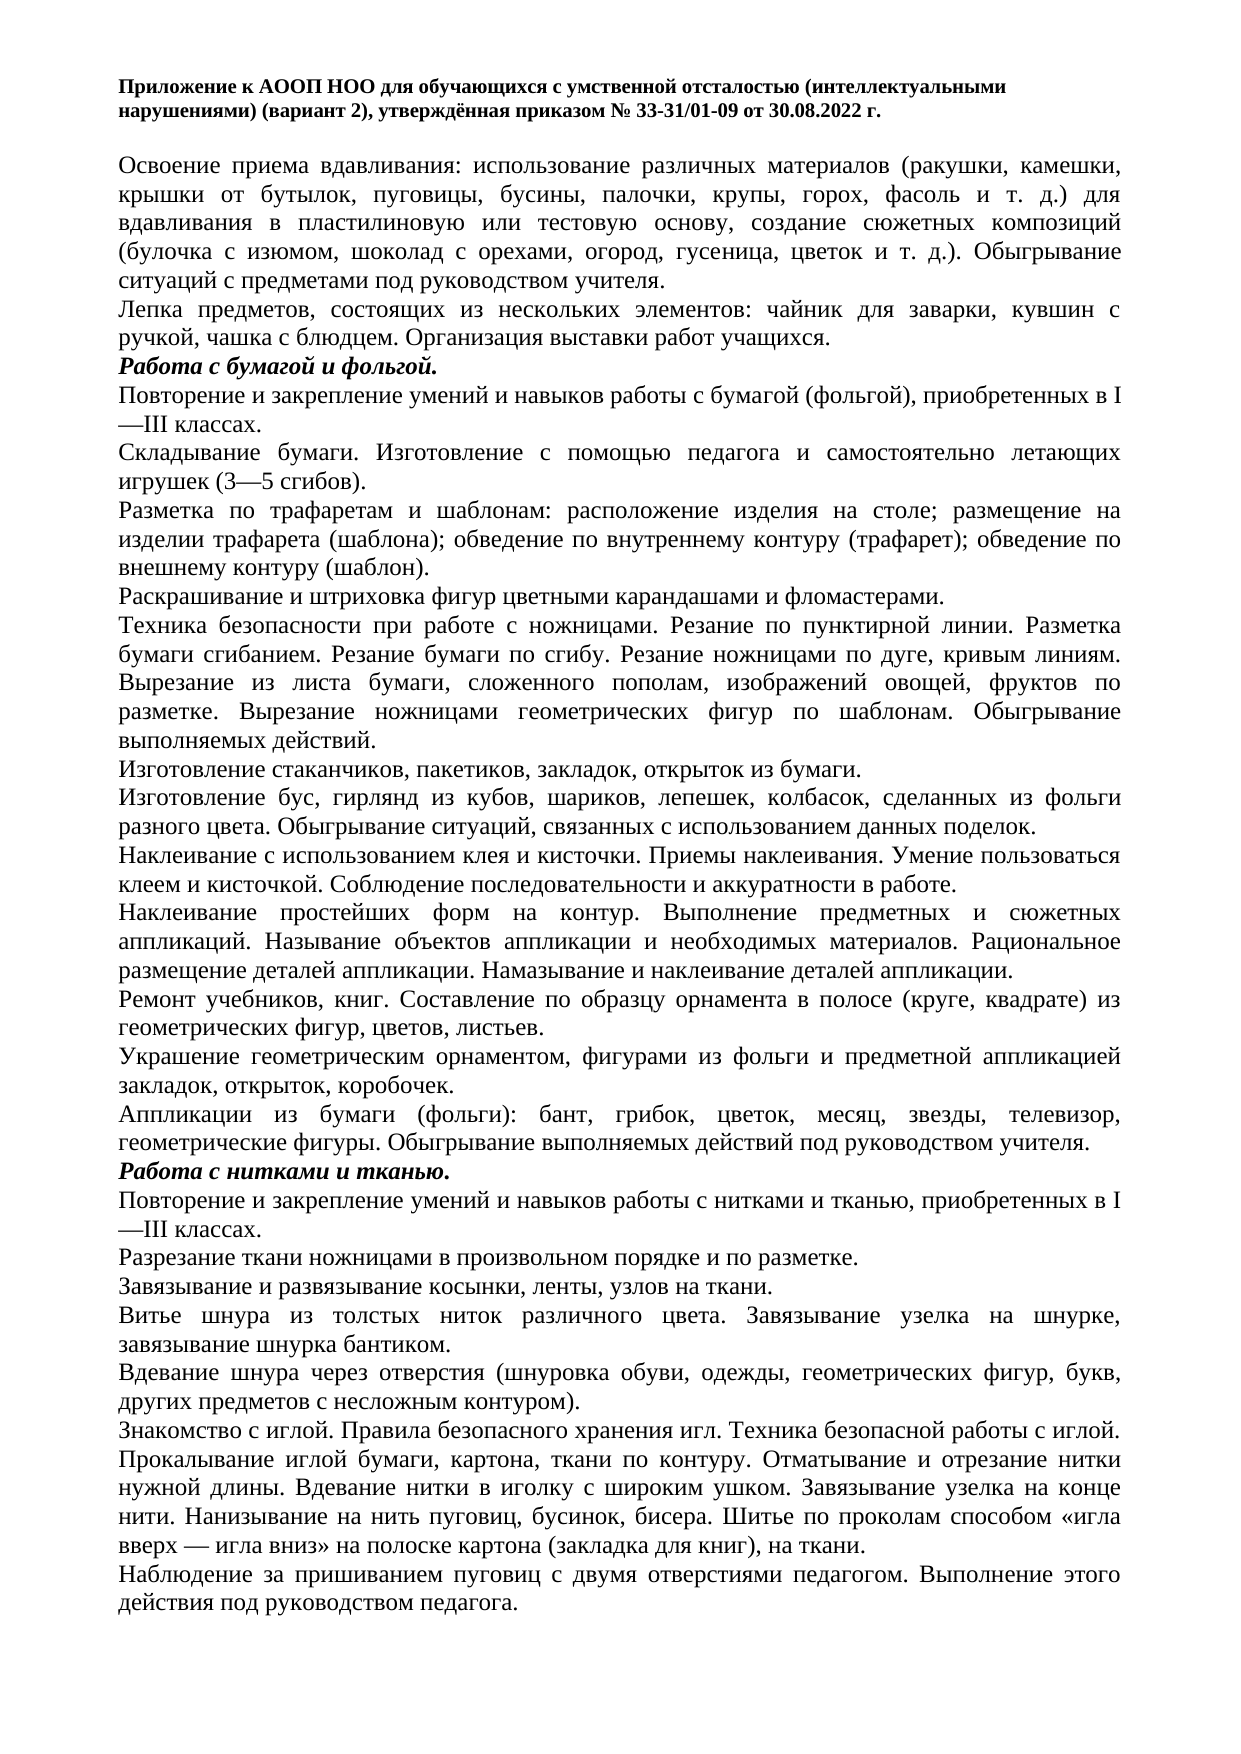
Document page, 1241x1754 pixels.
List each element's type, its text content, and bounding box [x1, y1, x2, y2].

text Завязывание и развязывание косынки, ленты, узлов на ткани. [118, 1271, 1122, 1300]
text Наблюдение за пришиванием пуговиц с двумя отверстиями педагогом. Выполнение этого действия под руководством педагога. [118, 1559, 1122, 1616]
text Изготовление стаканчиков, пакетиков, закладок, открыток из бумаги. [118, 754, 1122, 782]
text Украшение геометрическим орнаментом, фигурами из фольги и предметной аппликацией закладок, открыток, коробочек. [118, 1041, 1122, 1099]
text Раскрашивание и штриховка фигур цветными карандашами и фломастерами. [118, 581, 1122, 610]
text Работа с нитками и тканью. [118, 1156, 1122, 1185]
text Изготовление бус, гирлянд из кубов, шариков, лепешек, колбасок, сделанных из фольги разного цвета. Обыгрывание ситуаций, связанных с использованием данных поделок. [118, 782, 1122, 840]
text Вдевание шнура через отверстия (шнуровка обуви, одежды, геометрических фигур, букв, других предметов с несложным контуром). [118, 1357, 1122, 1415]
text Витье шнура из толстых ниток различного цвета. Завязывание узелка на шнурке, завязывание шнурка бантиком. [118, 1300, 1122, 1357]
text Наклеивание с использованием клея и кисточки. Приемы наклеивания. Умение пользоваться клеем и кисточкой. Соблюдение последовательности и аккуратности в работе. [118, 840, 1122, 897]
text Аппликации из бумаги (фольги): бант, грибок, цветок, месяц, звезды, телевизор, геометрические фигуры. Обыгрывание выполняемых действий под руководством учителя. [118, 1099, 1122, 1156]
text Повторение и закрепление умений и навыков работы с нитками и тканью, приобретенных в I—III классах. [118, 1185, 1122, 1242]
text Складывание бумаги. Изготовление с помощью педагога и самостоятельно летающих игрушек (3—5 сгибов). [118, 437, 1122, 495]
text Работа с бумагой и фольгой. [118, 351, 1122, 380]
text Повторение и закрепление умений и навыков работы с бумагой (фольгой), приобретенных в I—III классах. [118, 380, 1122, 437]
text Ремонт учебников, книг. Составление по образцу орнамента в полосе (круге, квадрате) из геометрических фигур, цветов, листьев. [118, 984, 1122, 1041]
text Лепка предметов, состоящих из нескольких элементов: чайник для заварки, кувшин с ручкой, чашка с блюдцем. Организация выставки работ учащихся. [118, 294, 1122, 351]
text Наклеивание простейших форм на контур. Выполнение предметных и сюжетных аппликаций. Называние объектов аппликации и необходимых материалов. Рациональное размещение деталей аппликации. Намазывание и наклеивание деталей аппликации. [118, 897, 1122, 984]
text Разрезание ткани ножницами в произвольном порядке и по разметке. [118, 1242, 1122, 1271]
text Техника безопасности при работе с ножницами. Резание по пунктирной линии. Разметка бумаги сгибанием. Резание бумаги по сгибу. Резание ножницами по дуге, кривым линиям. Вырезание из листа бумаги, сложенного пополам, изображений овощей, фруктов по разметке. Вырезание ножницами геометрических фигур по шаблонам. Обыгрывание выполняемых действий. [118, 610, 1122, 754]
text Освоение приема вдавливания: использование различных материалов (ракушки, камешки, крышки от бутылок, пуговицы, бусины, палочки, крупы, горох, фасоль и т. д.) для вдавливания в пластилиновую или тестовую основу, создание сюжетных композиций (булочка с изюмом, шоколад с орехами, огород, гусеница, цветок и т. д.). Обыгрывание ситуаций с предметами под руководством учителя. [118, 150, 1122, 294]
text Знакомство с иглой. Правила безопасного хранения игл. Техника безопасной работы с иглой. Прокалывание иглой бумаги, картона, ткани по контуру. Отматывание и отрезание нитки нужной длины. Вдевание нитки в иголку с широким ушком. Завязывание узелка на конце нити. Нанизывание на нить пуговиц, бусинок, бисера. Шитье по проколам способом «игла вверх — игла вниз» на полоске картона (закладка для книг), на ткани. [118, 1415, 1122, 1559]
text Разметка по трафаретам и шаблонам: расположение изделия на столе; размещение на изделии трафарета (шаблона); обведение по внутреннему контуру (трафарет); обведение по внешнему контуру (шаблон). [118, 495, 1122, 581]
